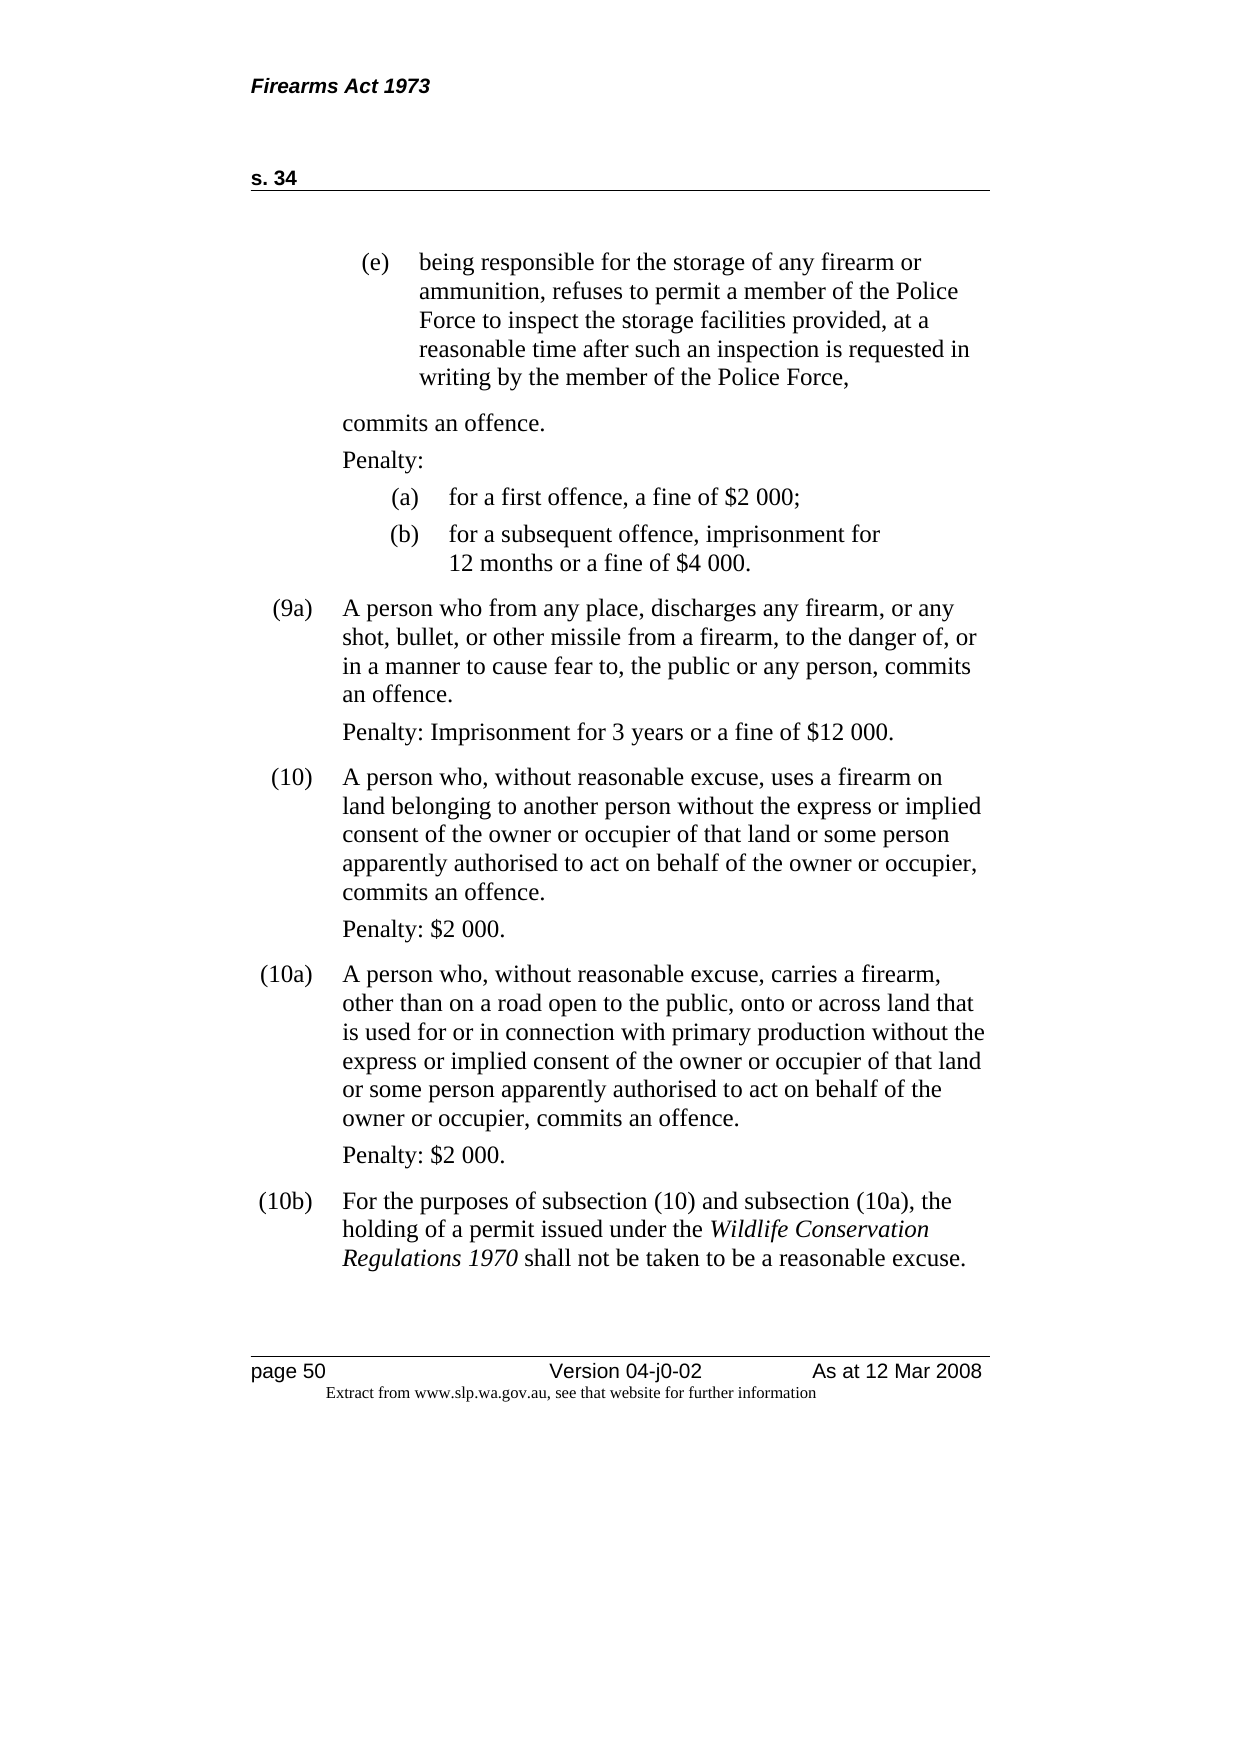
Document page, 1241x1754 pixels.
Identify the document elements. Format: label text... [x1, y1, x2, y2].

text Penalty: Imprisonment for 3 years or a fine of $12 000. [251, 717, 990, 745]
text Penalty: [251, 445, 990, 474]
text (10) A person who, without reasonable excuse, uses a firearm on land belonging to another person without the express or implied consent of the owner or occupier of that land or some person apparently authorised to act on behalf of the owner or occupier, commits an offence. [251, 762, 990, 906]
text (b) for a subsequent offence, imprisonment for 12 months or a fine of $4 000. [251, 519, 990, 577]
text (10a) A person who, without reasonable excuse, carries a firearm, other than on a road open to the public, onto or across land that is used for or in connection with primary production without the express or implied consent of the owner or occupier of that land or some person apparently authorised to act on behalf of the owner or occupier, commits an offence. [251, 959, 990, 1132]
text Penalty: $2 000. [251, 1140, 990, 1169]
text commits an offence. [251, 408, 990, 437]
text Penalty: $2 000. [251, 914, 990, 943]
text (e) being responsible for the storage of any firearm or ammunition, refuses to permit a member of the Police Force to inspect the storage facilities provided, at a reasonable time after such an inspection is requested in writing by the member of the Police Force, [251, 247, 990, 391]
text (9a) A person who from any place, discharges any firearm, or any shot, bullet, or other missile from a firearm, to the danger of, or in a manner to cause fear to, the public or any person, commits an offence. [251, 593, 990, 708]
text (a) for a first offence, a fine of $2 000; [251, 482, 990, 511]
text (10b) For the purposes of subsection (10) and subsection (10a), the holding of a permit issued under the Wildlife Conservation Regulations 1970 shall not be taken to be a reasonable excuse. [251, 1186, 990, 1272]
